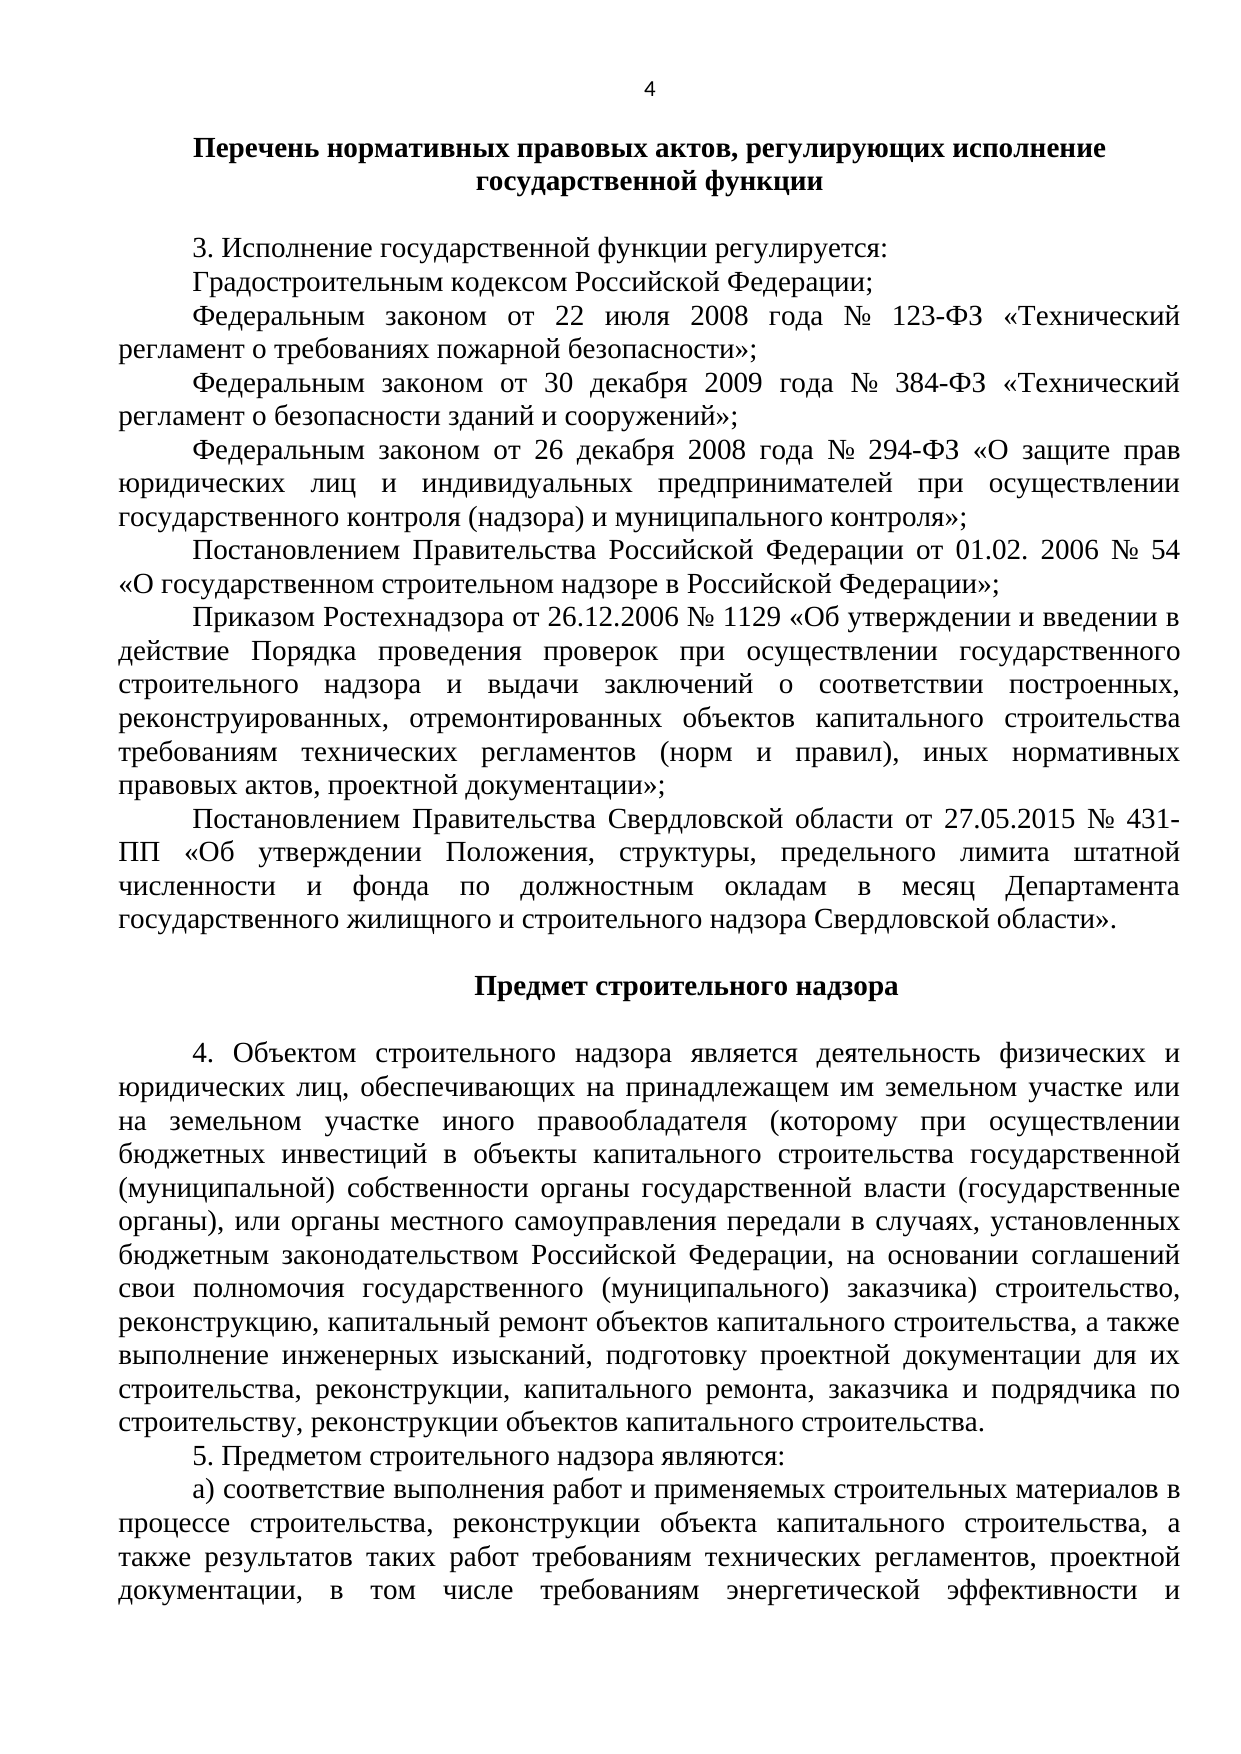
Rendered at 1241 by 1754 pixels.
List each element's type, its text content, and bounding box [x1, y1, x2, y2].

text Постановлением Правительства Российской Федерации от 01.02. 2006 № 54 «О государственном строительном надзоре в Российской Федерации»; [118, 532, 1181, 599]
text 5. Предметом строительного надзора являются: [118, 1438, 1181, 1472]
text Постановлением Правительства Свердловской области от 27.05.2015 № 431-ПП «Об утверждении Положения, структуры, предельного лимита штатной численности и фонда по должностным окладам в месяц Департамента государственного жилищного и строительного надзора Свердловской области». [118, 801, 1181, 935]
text Федеральным законом от 26 декабря 2008 года № 294-ФЗ «О защите прав юридических лиц и индивидуальных предпринимателей при осуществлении государственного контроля (надзора) и муниципального контроля»; [118, 432, 1181, 532]
text Федеральным законом от 22 июля 2008 года № 123-ФЗ «Технический регламент о требованиях пожарной безопасности»; [118, 298, 1181, 365]
text Федеральным законом от 30 декабря 2009 года № 384-ФЗ «Технический регламент о безопасности зданий и сооружений»; [118, 365, 1181, 432]
text Перечень нормативных правовых актов, регулирующих исполнение государственной функции [118, 130, 1181, 197]
text Предмет строительного надзора [118, 968, 1181, 1002]
text Приказом Ростехнадзора от 26.12.2006 № 1129 «Об утверждении и введении в действие Порядка проведения проверок при осуществлении государственного строительного надзора и выдачи заключений о соответствии построенных, реконструированных, отремонтированных объектов капитального строительства требованиям технических регламентов (норм и правил), иных нормативных правовых актов, проектной документации»; [118, 599, 1181, 801]
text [118, 1472, 1181, 1606]
text Градостроительным кодексом Российской Федерации; [118, 264, 1181, 298]
text 4. Объектом строительного надзора является деятельность физических и юридических лиц, обеспечивающих на принадлежащем им земельном участке или на земельном участке иного правообладателя (которому при осуществлении бюджетных инвестиций в объекты капитального строительства государственной (муниципальной) собственности органы государственной власти (государственные органы), или органы местного самоуправления передали в случаях, установленных бюджетным законодательством Российской Федерации, на основании соглашений свои полномочия государственного (муниципального) заказчика) строительство, реконструкцию, капитальный ремонт объектов капитального строительства, а также выполнение инженерных изысканий, подготовку проектной документации для их строительства, реконструкции, капитального ремонта, заказчика и подрядчика по строительству, реконструкции объектов капитального строительства. [118, 1036, 1181, 1438]
text 3. Исполнение государственной функции регулируется: [118, 231, 1181, 264]
